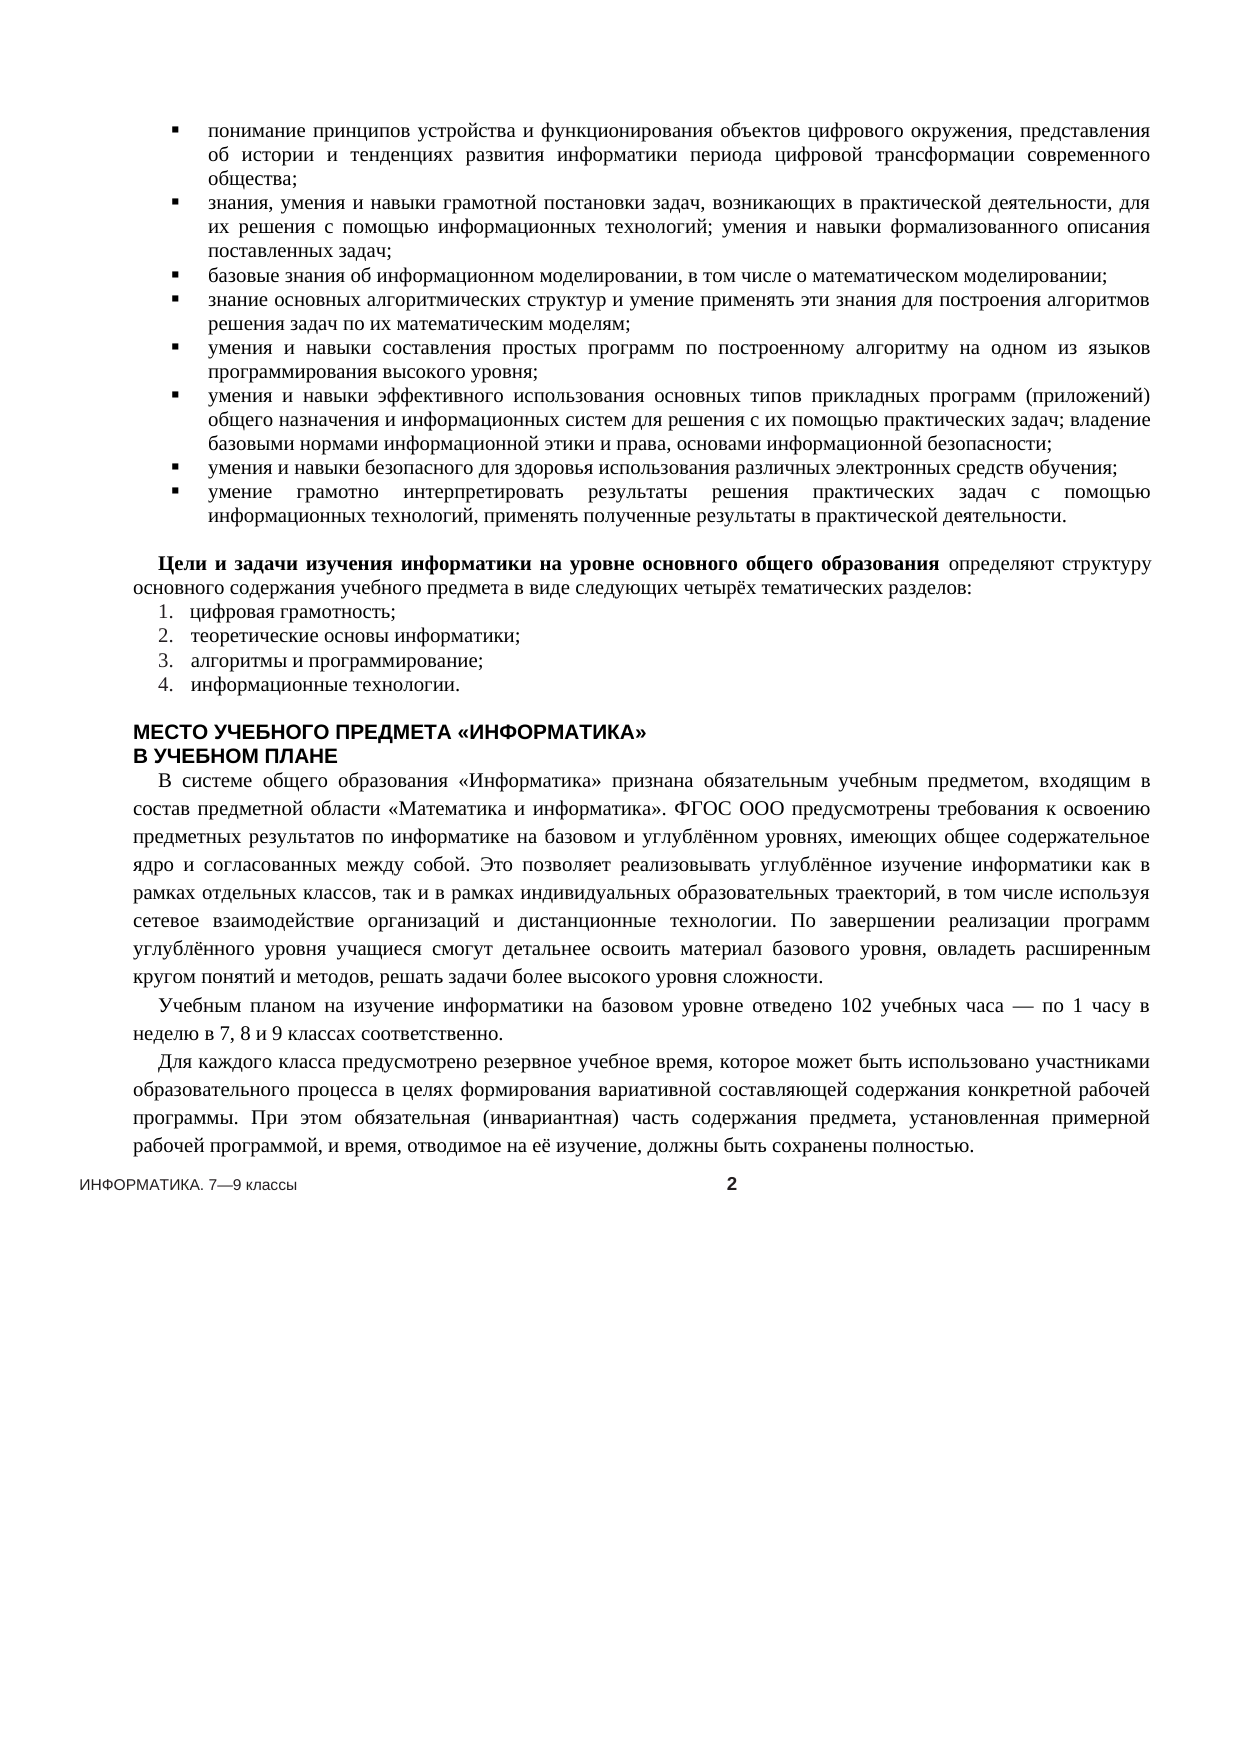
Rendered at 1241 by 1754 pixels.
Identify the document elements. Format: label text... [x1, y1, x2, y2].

text Для каждого класса предусмотрено резервное учебное время, которое может быть использовано участниками образовательного процесса в целях формирования вариативной составляющей содержания конкретной рабочей программы. При этом обязательная (инвариантная) часть содержания предмета, установленная примерной рабочей программой, и время, отводимое на её изучение, должны быть сохранены полностью. [133, 1049, 1152, 1157]
list знания, умения и навыки грамотной постановки задач, возникающих в практической деятельности, для их решения с помощью информационных технологий; умения и навыки формализованного описания поставленных задач; [170, 190, 1152, 262]
list информационные технологии. [133, 672, 1152, 696]
list теоретические основы информатики; [133, 623, 1152, 647]
list цифровая грамотность; [133, 599, 1152, 623]
text Цели и задачи изучения информатики на уровне основного общего образования определяют структуру основного содержания учебного предмета в виде следующих четырёх тематических разделов: [133, 551, 1152, 599]
list знание основных алгоритмических структур и умение применять эти знания для построения алгоритмов решения задач по их математическим моделям; [170, 287, 1152, 335]
text В системе общего образования «Информатика» признана обязательным учебным предметом, входящим в состав предметной области «Математика и информатика». ФГОС ООО предусмотрены требования к освоению предметных результатов по информатике на базовом и углублённом уровнях, имеющих общее содержательное ядро и согласованных между собой. Это позволяет реализовывать углублённое изучение информатики как в рамках отдельных классов, так и в рамках индивидуальных образовательных траекторий, в том числе используя сетевое взаимодействие организаций и дистанционные технологии. По завершении реализации программ углублённого уровня учащиеся смогут детальнее освоить материал базового уровня, овладеть расширенным кругом понятий и методов, решать задачи более высокого уровня сложности. [133, 767, 1152, 988]
list умения и навыки составления простых программ по построенному алгоритму на одном из языков программирования высокого уровня; [170, 335, 1152, 383]
list умения и навыки эффективного использования основных типов прикладных программ (приложений) общего назначения и информационных систем для решения с их помощью практических задач; владение базовыми нормами информационной этики и права, основами информационной безопасности; [170, 383, 1152, 455]
list понимание принципов устройства и функционирования объектов цифрового окружения, представления об истории и тенденциях развития информатики периода цифровой трансформации современного общества; [170, 118, 1152, 190]
list умение грамотно интерпретировать результаты решения практических задач с помощью информационных технологий, применять полученные результаты в практической деятельности. [170, 479, 1152, 527]
text Учебным планом на изучение информатики на базовом уровне отведено 102 учебных часа — по 1 часу в неделю в 7, 8 и 9 классах соответственно. [133, 992, 1152, 1045]
text В УЧЕБНОМ ПЛАНЕ [133, 743, 1152, 767]
list базовые знания об информационном моделировании, в том числе о математическом моделировании; [170, 262, 1152, 287]
list алгоритмы и программирование; [133, 647, 1152, 672]
text МЕСТО УЧЕБНОГО ПРЕДМЕТА «ИНФОРМАТИКА» [133, 719, 1152, 743]
list умения и навыки безопасного для здоровья использования различных электронных средств обучения; [170, 455, 1152, 479]
